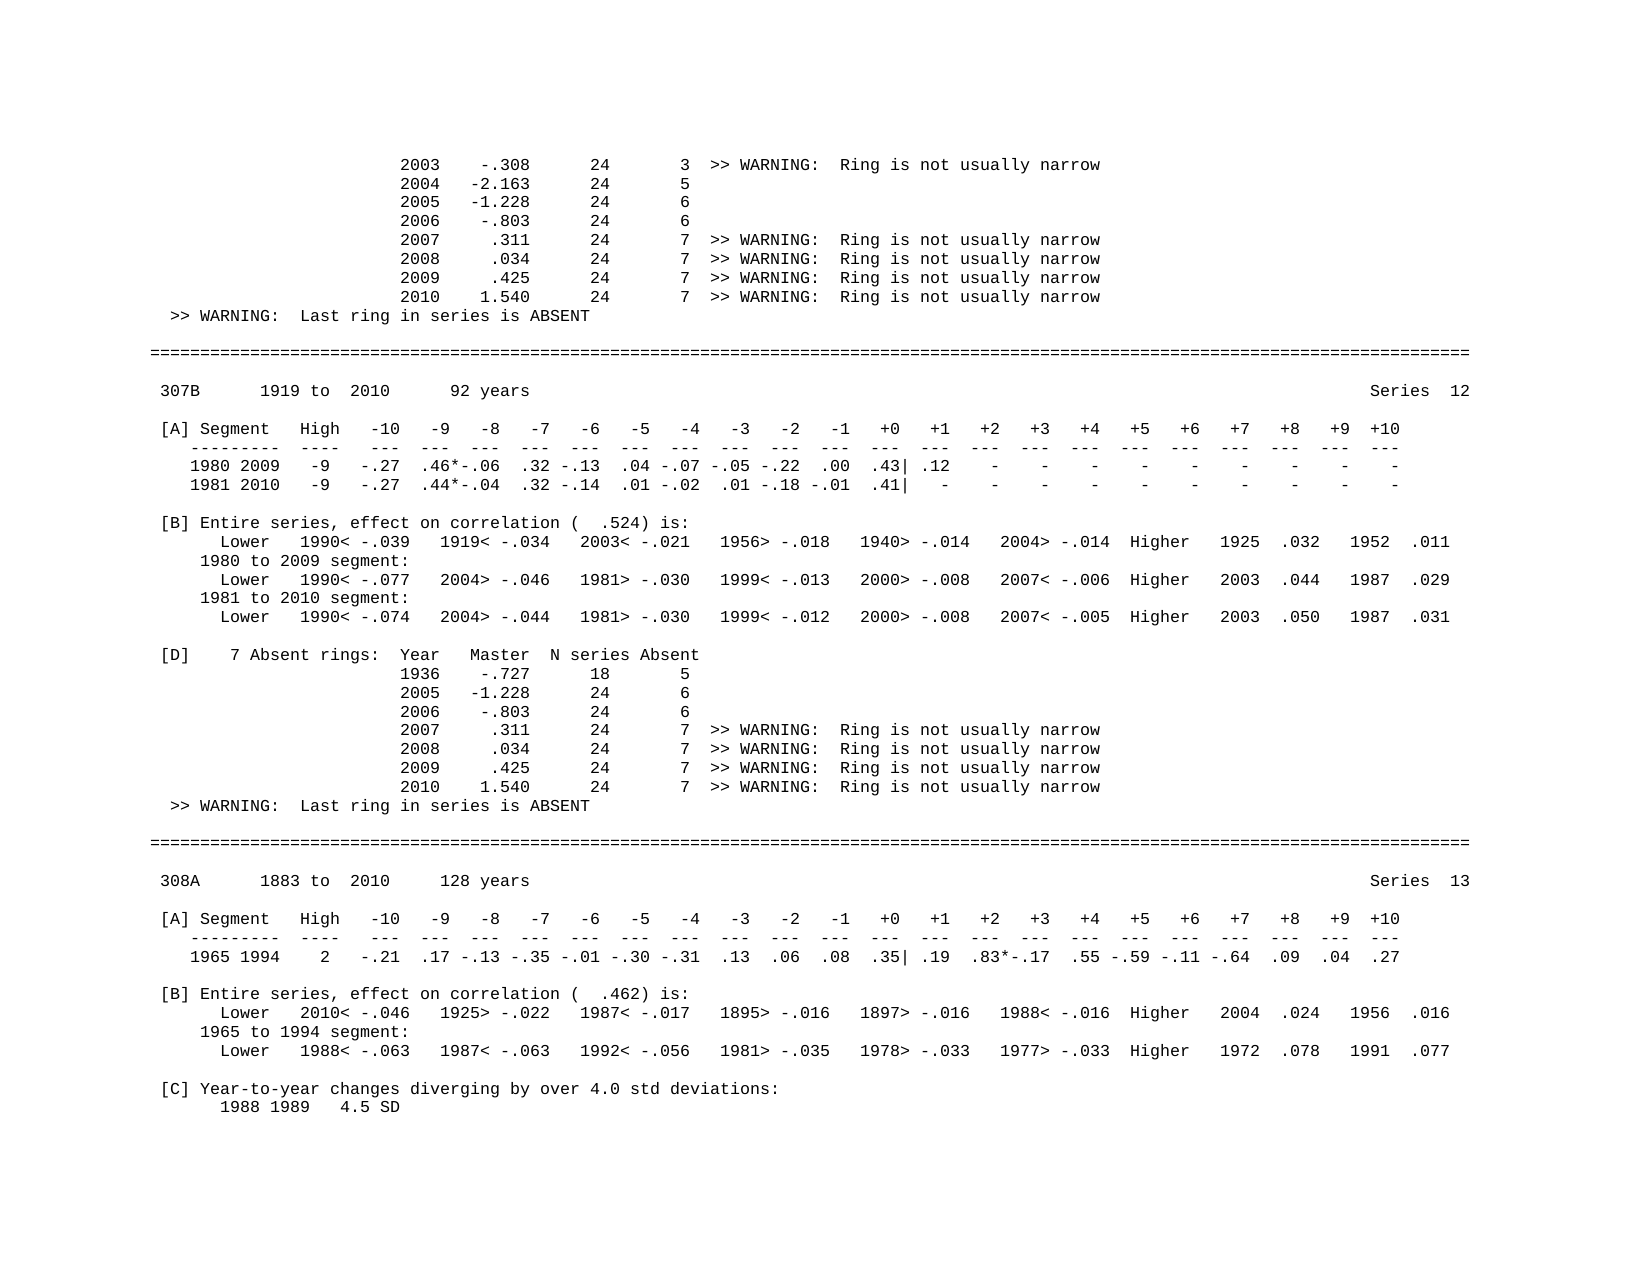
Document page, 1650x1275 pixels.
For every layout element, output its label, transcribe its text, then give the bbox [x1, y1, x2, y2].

text Lower 1988< -.063 1987< -.063 1992< -.056 1981> -.035 1978> -.033 1977> -.033 Higher 1972 .078 1991 .077 [150, 1042, 1500, 1061]
text >> WARNING: Last ring in series is ABSENT [150, 797, 1500, 816]
text 2008 .034 24 7 >> WARNING: Ring is not usually narrow [150, 741, 1500, 760]
text 2005 -1.228 24 6 [150, 194, 1500, 213]
text [B] Entire series, effect on correlation ( .462) is: [150, 986, 1500, 1005]
text [D] 7 Absent rings: Year Master N series Absent [150, 647, 1500, 665]
text 2006 -.803 24 6 [150, 703, 1500, 722]
text 1988 1989 4.5 SD [150, 1099, 1500, 1118]
text [A] Segment High -10 -9 -8 -7 -6 -5 -4 -3 -2 -1 +0 +1 +2 +3 +4 +5 +6 +7 +8 +9 +10 [150, 911, 1500, 929]
text --------- ---- --- --- --- --- --- --- --- --- --- --- --- --- --- --- --- --- --- --- --- --- --- [150, 439, 1500, 458]
text 2003 -.308 24 3 >> WARNING: Ring is not usually narrow [150, 156, 1500, 175]
text Lower 2010< -.046 1925> -.022 1987< -.017 1895> -.016 1897> -.016 1988< -.016 Higher 2004 .024 1956 .016 [150, 1005, 1500, 1024]
text 2006 -.803 24 6 [150, 213, 1500, 232]
text 1981 to 2010 segment: [150, 590, 1500, 609]
text 2004 -2.163 24 5 [150, 175, 1500, 194]
text ==================================================================================================================================== [150, 345, 1500, 364]
text 2010 1.540 24 7 >> WARNING: Ring is not usually narrow [150, 778, 1500, 797]
text 1980 2009 -9 -.27 .46*-.06 .32 -.13 .04 -.07 -.05 -.22 .00 .43| .12 - - - - - - - - - [150, 458, 1500, 477]
text 1965 to 1994 segment: [150, 1024, 1500, 1042]
text --------- ---- --- --- --- --- --- --- --- --- --- --- --- --- --- --- --- --- --- --- --- --- --- [150, 929, 1500, 948]
text 1936 -.727 18 5 [150, 665, 1500, 684]
text 2007 .311 24 7 >> WARNING: Ring is not usually narrow [150, 232, 1500, 251]
text Lower 1990< -.077 2004> -.046 1981> -.030 1999< -.013 2000> -.008 2007< -.006 Higher 2003 .044 1987 .029 [150, 571, 1500, 590]
text >> WARNING: Last ring in series is ABSENT [150, 307, 1500, 326]
text 307B 1919 to 2010 92 years Series 12 [150, 383, 1500, 401]
text ==================================================================================================================================== [150, 835, 1500, 854]
text [A] Segment High -10 -9 -8 -7 -6 -5 -4 -3 -2 -1 +0 +1 +2 +3 +4 +5 +6 +7 +8 +9 +10 [150, 420, 1500, 439]
text 1980 to 2009 segment: [150, 552, 1500, 571]
text 2010 1.540 24 7 >> WARNING: Ring is not usually narrow [150, 288, 1500, 307]
text 2005 -1.228 24 6 [150, 684, 1500, 703]
text 2009 .425 24 7 >> WARNING: Ring is not usually narrow [150, 269, 1500, 288]
text 308A 1883 to 2010 128 years Series 13 [150, 873, 1500, 892]
text Lower 1990< -.074 2004> -.044 1981> -.030 1999< -.012 2000> -.008 2007< -.005 Higher 2003 .050 1987 .031 [150, 609, 1500, 628]
text 1981 2010 -9 -.27 .44*-.04 .32 -.14 .01 -.02 .01 -.18 -.01 .41| - - - - - - - - - - [150, 477, 1500, 496]
text 2009 .425 24 7 >> WARNING: Ring is not usually narrow [150, 760, 1500, 778]
text 2007 .311 24 7 >> WARNING: Ring is not usually narrow [150, 722, 1500, 741]
text 2008 .034 24 7 >> WARNING: Ring is not usually narrow [150, 251, 1500, 269]
text 1965 1994 2 -.21 .17 -.13 -.35 -.01 -.30 -.31 .13 .06 .08 .35| .19 .83*-.17 .55 -.59 -.11 -.64 .09 .04 .27 [150, 948, 1500, 967]
text Lower 1990< -.039 1919< -.034 2003< -.021 1956> -.018 1940> -.014 2004> -.014 Higher 1925 .032 1952 .011 [150, 533, 1500, 552]
text [B] Entire series, effect on correlation ( .524) is: [150, 514, 1500, 533]
text [C] Year-to-year changes diverging by over 4.0 std deviations: [150, 1080, 1500, 1099]
